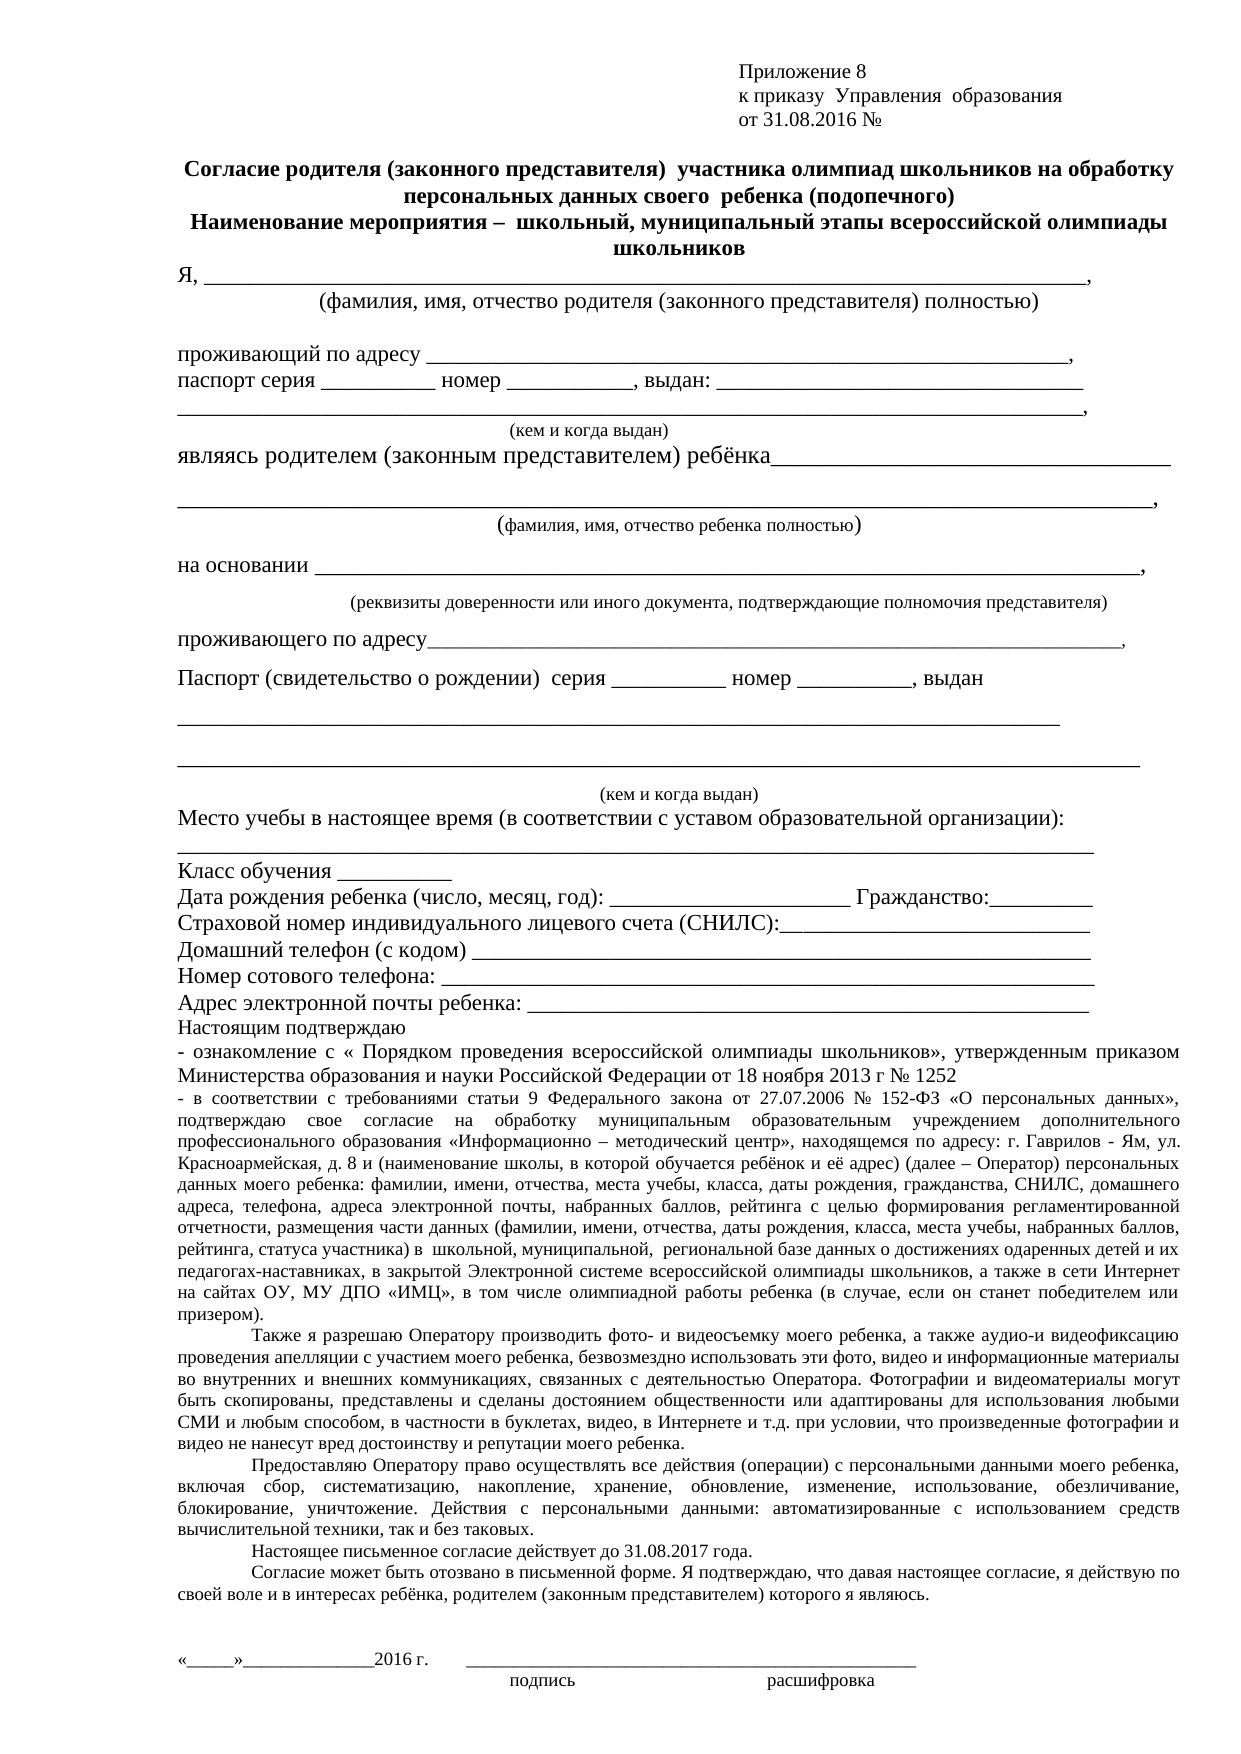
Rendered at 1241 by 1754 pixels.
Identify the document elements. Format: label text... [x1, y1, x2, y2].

text «_____»______________2016 г. ________________________________________________ [177, 1648, 1181, 1669]
text Класс обучения __________ [177, 857, 1181, 883]
text подпись расшифровка [177, 1669, 1181, 1691]
text Адрес электронной почты ребенка: _________________________________________________ [177, 988, 1181, 1015]
text Настоящим подтверждаю [177, 1015, 1181, 1039]
text Также я разрешаю Оператору производить фото- и видеосъемку моего ребенка, а также аудио-и видеофиксацию проведения апелляции с участием моего ребенка, безвозмездно использовать эти фото, видео и информационные материалы во внутренних и внешних коммуникациях, связанных с деятельностью Оператора. Фотографии и видеоматериалы могут быть скопированы, представлены и сделаны достоянием общественности или адаптированы для использования любыми СМИ и любым способом, в частности в буклетах, видео, в Интернете и т.д. при условии, что произведенные фотографии и видео не нанесут вред достоинству и репутации моего ребенка. [177, 1324, 1181, 1454]
text ______________________________________________________________________________, [177, 482, 1181, 511]
text _______________________________________________________________________________, [177, 393, 1181, 419]
text проживающий по адресу ________________________________________________________, [177, 340, 1181, 366]
text к приказу Управления образования [738, 83, 1181, 107]
text _____________________________________________________________________________ [177, 702, 1181, 729]
text Наименование мероприятия – школьный, муниципальный этапы всероссийской олимпиады школьников [177, 208, 1181, 261]
text от 31.08.2016 № [738, 107, 1181, 131]
text Согласие может быть отозвано в письменной форме. Я подтверждаю, что давая настоящее согласие, я действую по своей воле и в интересах ребёнка, родителем (законным представителем) которого я являюсь. [177, 1561, 1181, 1604]
text (фамилия, имя, отчество родителя (законного представителя) полностью) [177, 287, 1181, 313]
text (кем и когда выдан) [177, 782, 1181, 804]
text - ознакомление с « Порядком проведения всероссийской олимпиады школьников», утвержденным приказом Министерства образования и науки Российской Федерации от 18 ноября 2013 г № 1252 [177, 1039, 1181, 1087]
text Приложение 8 [738, 59, 1181, 83]
text Настоящее письменное согласие действует до 31.08.2017 года. [177, 1540, 1181, 1561]
text Место учебы в настоящее время (в соответствии с уставом образовательной организации): ________________________________________________________________________________ [177, 804, 1181, 857]
text Страховой номер индивидуального лицевого счета (СНИЛС):___________________________ [177, 909, 1181, 936]
text Я, _____________________________________________________________________________, [177, 261, 1181, 287]
text проживающего по адресу__________________________________________________________________________, [177, 625, 1181, 651]
text являясь родителем (законным представителем) ребёнка________________________________ [177, 441, 1181, 469]
text Согласие родителя (законного представителя) участника олимпиад школьников на обработку персональных данных своего ребенка (подопечного) [177, 155, 1181, 208]
text Номер сотового телефона: _________________________________________________________ [177, 962, 1181, 988]
text на основании __________________________________________________________________, [177, 549, 1181, 578]
text (реквизиты доверенности или иного документа, подтверждающие полномочия представителя) [177, 591, 1181, 612]
text - в соответствии с требованиями статьи 9 Федерального закона от 27.07.2006 № 152-ФЗ «О персональных данных», подтверждаю свое согласие на обработку муниципальным образовательным учреждением дополнительного профессионального образования «Информационно – методический центр», находящемся по адресу: г. Гаврилов - Ям, ул. Красноармейская, д. 8 и (наименование школы, в которой обучается ребёнок и её адрес) (далее – Оператор) персональных данных моего ребенка: фамилии, имени, отчества, места учебы, класса, даты рождения, гражданства, СНИЛС, домашнего адреса, телефона, адреса электронной почты, набранных баллов, рейтинга с целью формирования регламентированной отчетности, размещения части данных (фамилии, имени, отчества, даты рождения, класса, места учебы, набранных баллов, рейтинга, статуса участника) в школьной, муниципальной, региональной базе данных о достижениях одаренных детей и их педагогах-наставниках, в закрытой Электронной системе всероссийской олимпиады школьников, а также в сети Интернет на сайтах ОУ, МУ ДПО «ИМЦ», в том числе олимпиадной работы ребенка (в случае, если он станет победителем или призером). [177, 1087, 1181, 1324]
text _____________________________________________________________________________ [177, 741, 1181, 770]
text Паспорт (свидетельство о рождении) серия __________ номер __________, выдан [177, 663, 1181, 690]
text Домашний телефон (с кодом) ______________________________________________________ [177, 936, 1181, 962]
text паспорт серия __________ номер ___________, выдан: ________________________________ [177, 366, 1181, 393]
text Предоставляю Оператору право осуществлять все действия (операции) с персональными данными моего ребенка, включая сбор, систематизацию, накопление, хранение, обновление, изменение, использование, обезличивание, блокирование, уничтожение. Действия с персональными данными: автоматизированные с использованием средств вычислительной техники, так и без таковых. [177, 1454, 1181, 1540]
text Дата рождения ребенка (число, месяц, год): _____________________ Гражданство:_________ [177, 883, 1181, 909]
text (фамилия, имя, отчество ребенка полностью) [177, 511, 1181, 537]
text (кем и когда выдан) [177, 419, 1181, 441]
